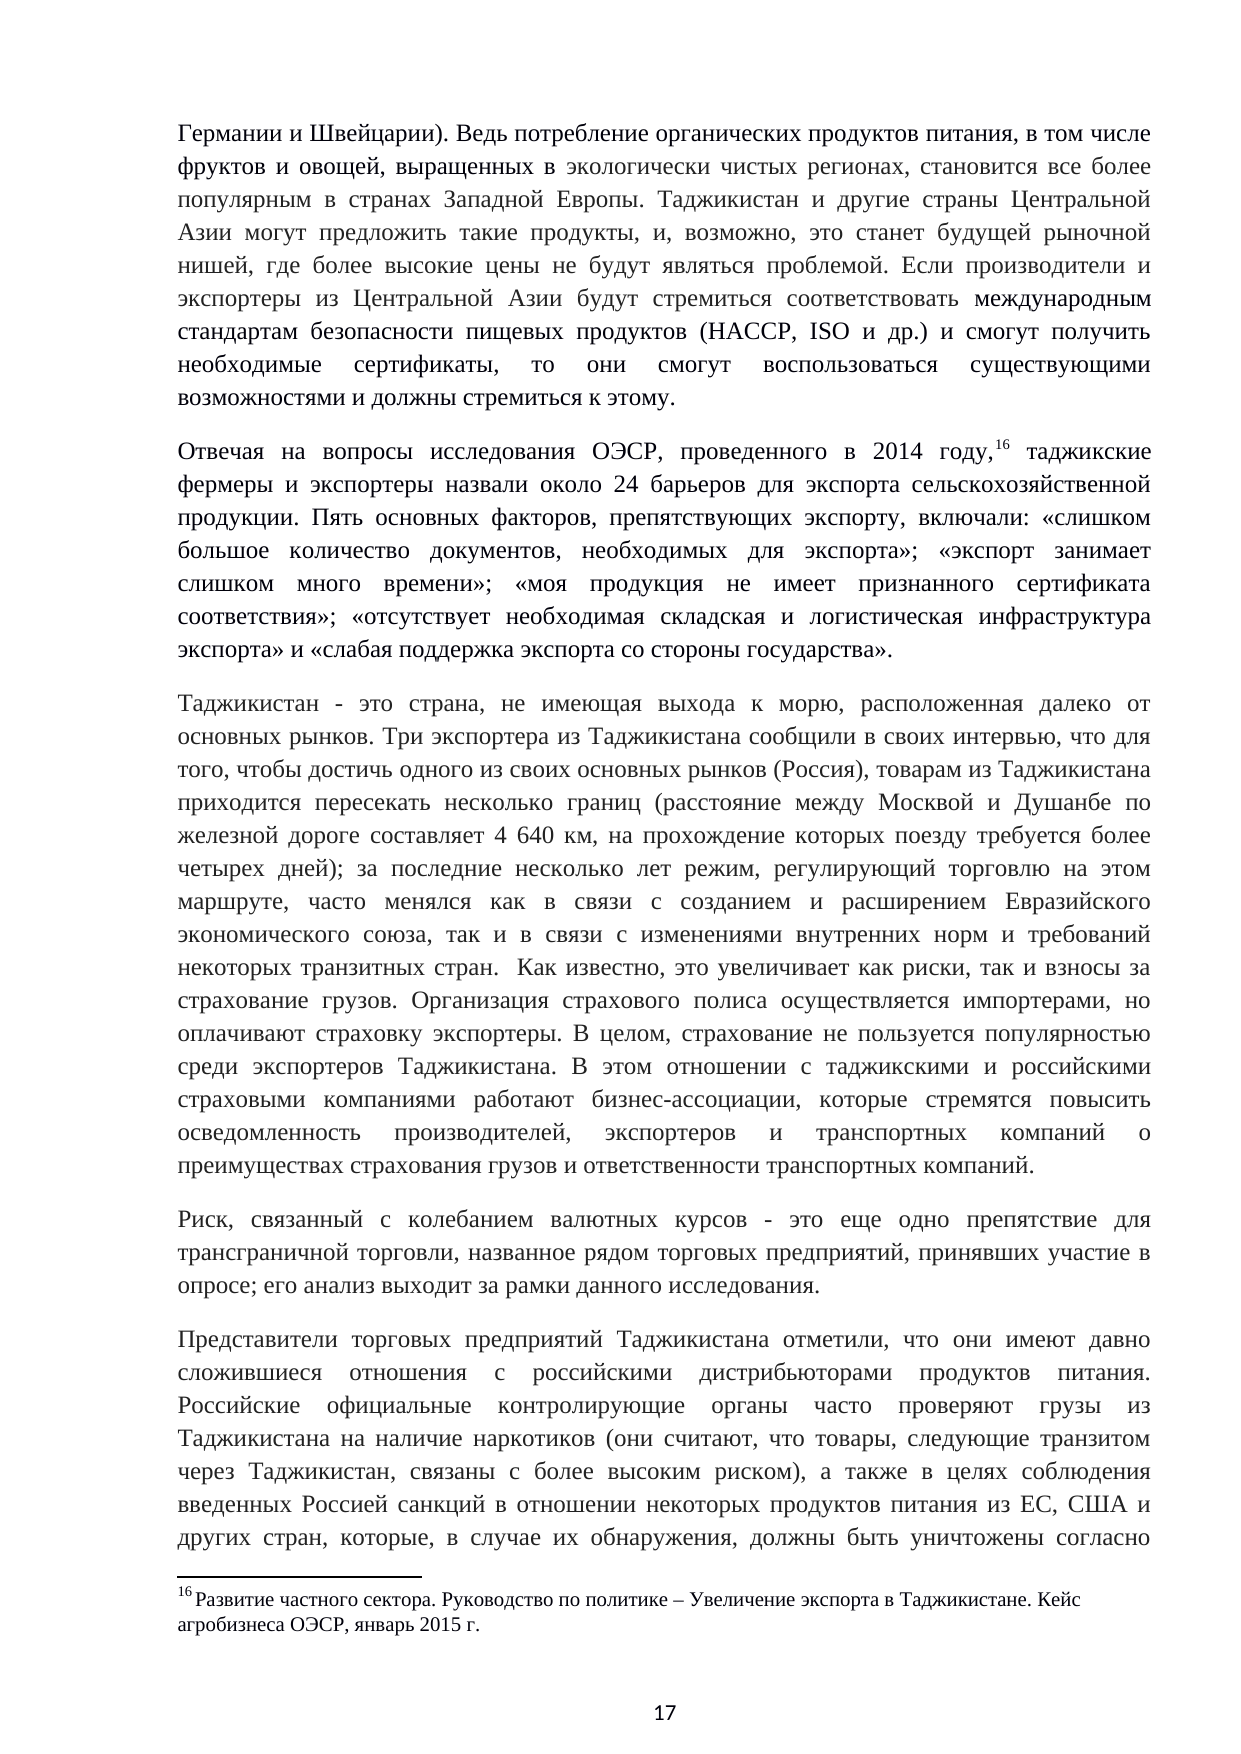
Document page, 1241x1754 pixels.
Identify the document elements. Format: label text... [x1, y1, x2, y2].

text Риск, связанный с колебанием валютных курсов - это еще одно препятствие для трансграничной торговли, названное рядом торговых предприятий, принявших участие в опросе; его анализ выходит за рамки данного исследования. [177, 1266, 1152, 1299]
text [177, 118, 1152, 411]
text Отвечая на вопросы исследования ОЭСР, проведенного в 2014 году, таджикские фермеры и экспортеры назвали около 24 барьеров для экспорта сельскохозяйственной продукции. Пять основных факторов, препятствующих экспорту, включали: «слишком большое количество документов, необходимых для экспорта»; «экспорт занимает слишком много времени»; «моя продукция не имеет признанного сертификата соответствия»; «отсутствует необходимая складская и логистическая инфраструктура экспорта» и «слабая поддержка экспорта со стороны государства». [177, 436, 1152, 663]
